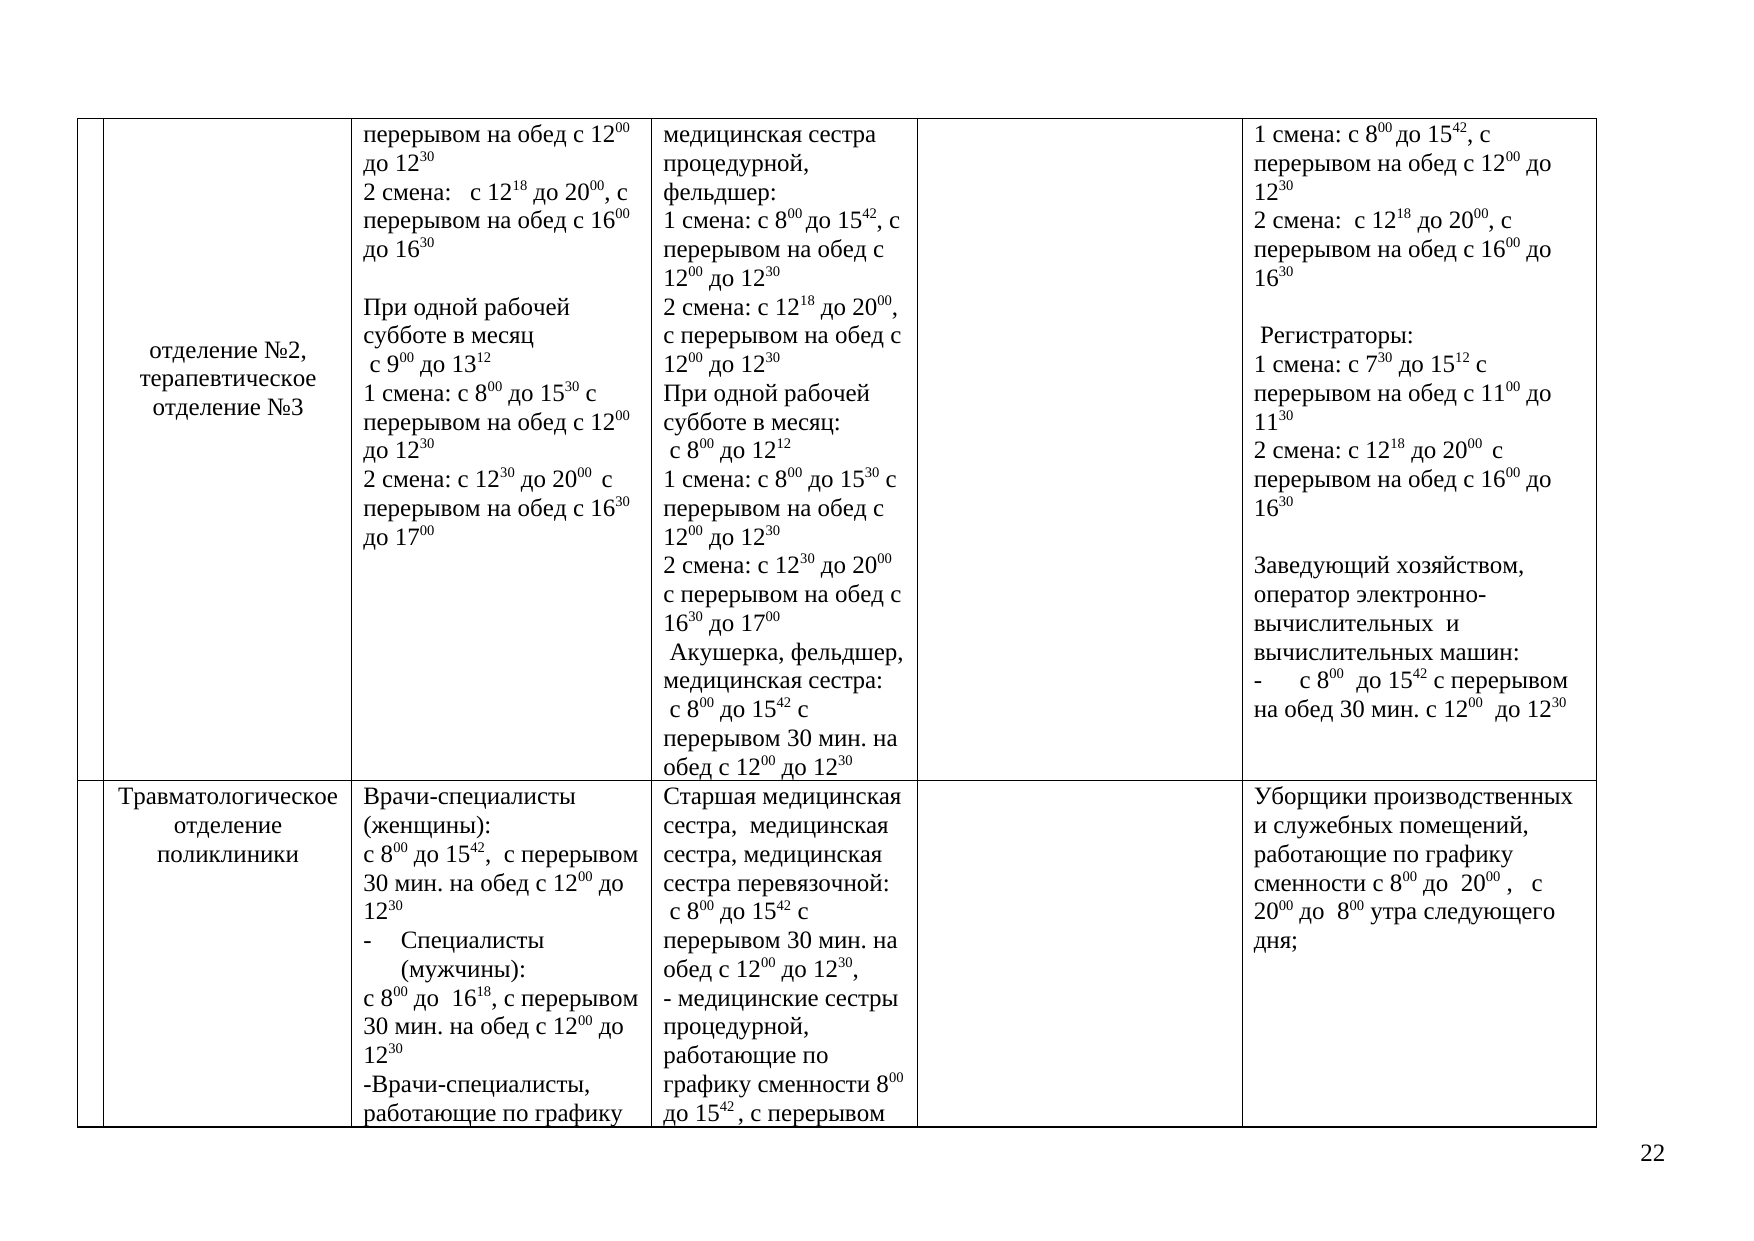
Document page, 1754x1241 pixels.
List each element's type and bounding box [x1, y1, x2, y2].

table_cell [918, 781, 1242, 1126]
table_cell [352, 119, 651, 780]
table_cell [104, 119, 351, 780]
table_cell [78, 119, 103, 780]
table_cell [352, 781, 651, 1126]
table_cell [918, 119, 1242, 780]
table_cell [1243, 781, 1596, 1126]
table_cell [652, 781, 917, 1126]
table_cell [104, 781, 351, 1126]
table_cell [1243, 119, 1596, 780]
table_cell [78, 781, 103, 1126]
table_cell [652, 119, 917, 780]
